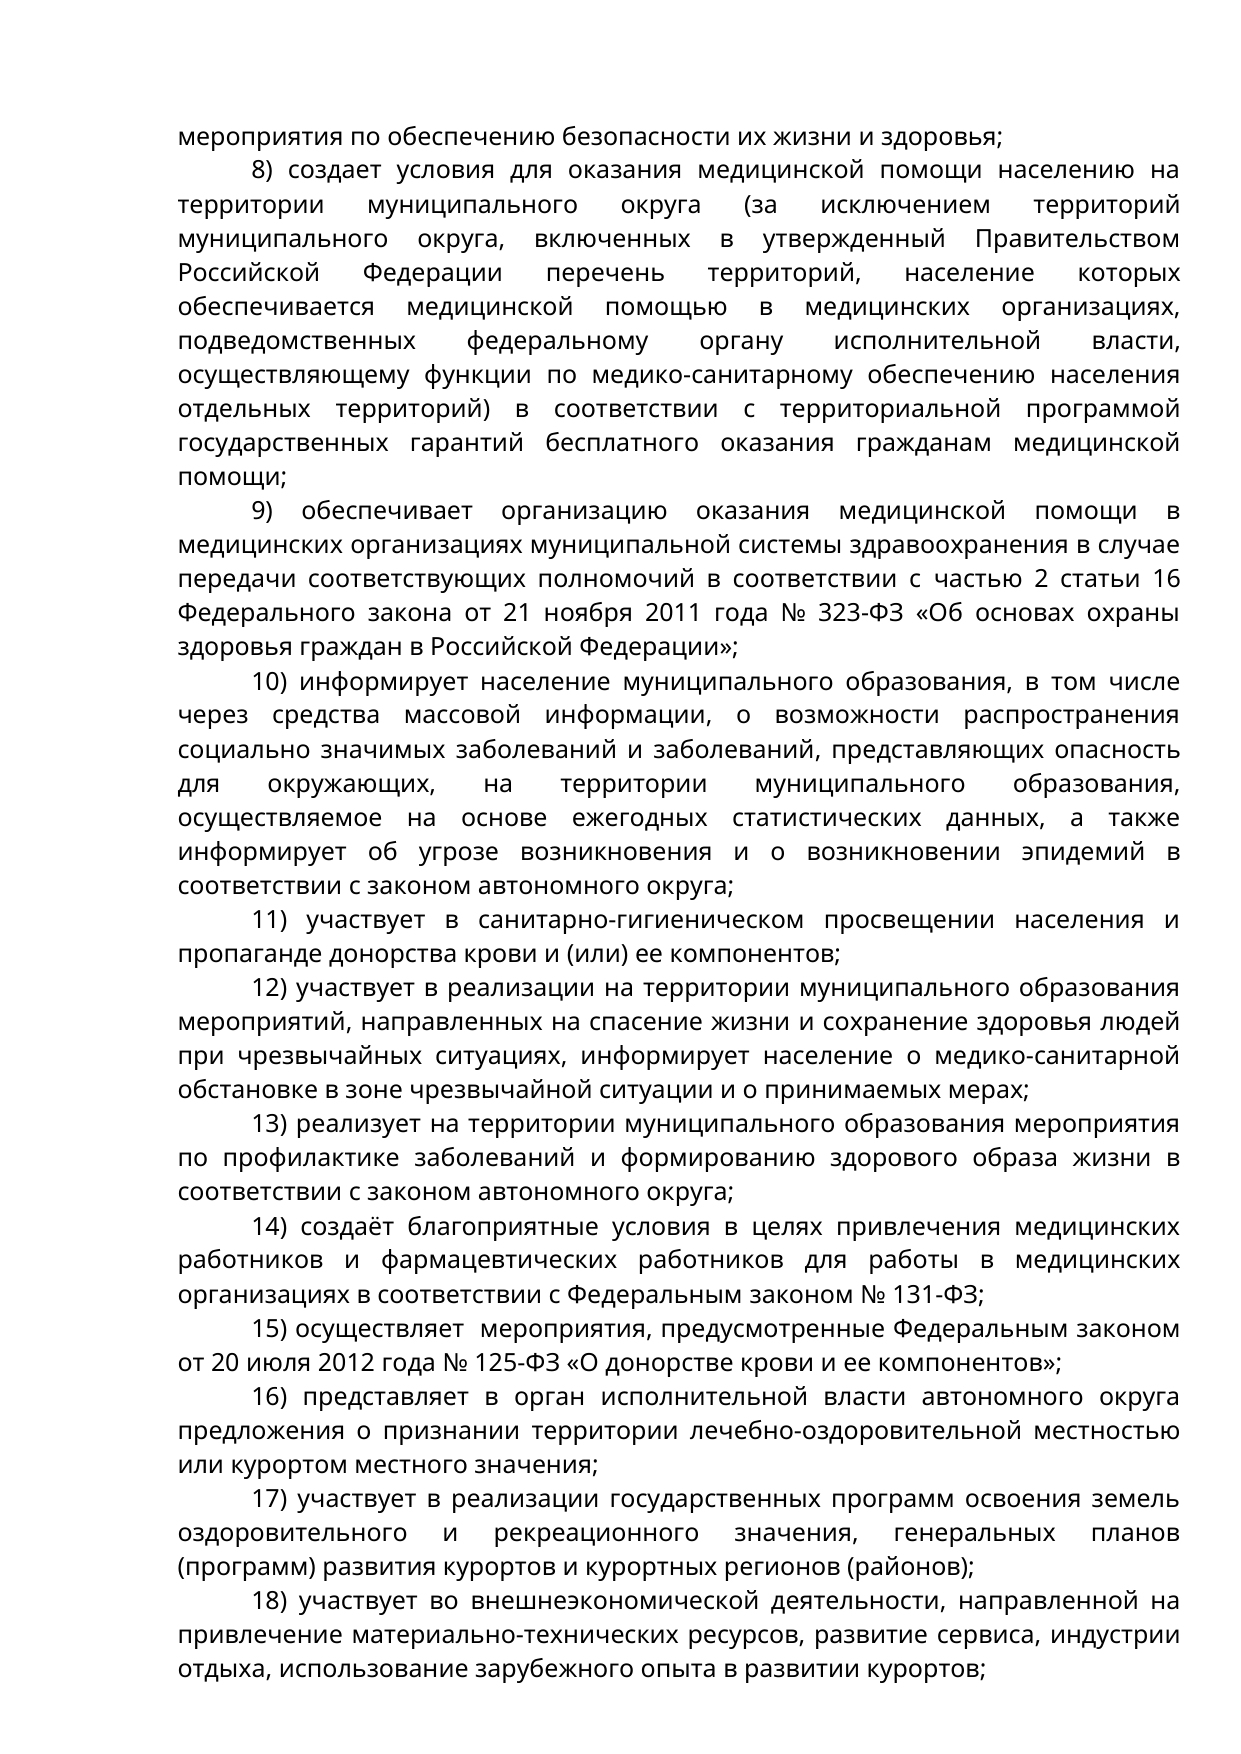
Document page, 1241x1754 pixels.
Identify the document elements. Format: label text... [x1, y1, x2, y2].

text 11) участвует в санитарно-гигиеническом просвещении населения и пропаганде донорства крови и (или) ее компонентов; [177, 902, 1181, 970]
text 18) участвует во внешнеэкономической деятельности, направленной на привлечение материально-технических ресурсов, развитие сервиса, индустрии отдыха, использование зарубежного опыта в развитии курортов; [177, 1583, 1181, 1685]
text 15) осуществляет мероприятия, предусмотренные Федеральным законом от 20 июля 2012 года № 125-ФЗ «О донорстве крови и ее компонентов»; [177, 1310, 1181, 1378]
text 16) представляет в орган исполнительной власти автономного округа предложения о признании территории лечебно-оздоровительной местностью или курортом местного значения; [177, 1378, 1181, 1481]
text 10) информирует население муниципального образования, в том числе через средства массовой информации, о возможности распространения социально значимых заболеваний и заболеваний, представляющих опасность для окружающих, на территории муниципального образования, осуществляемое на основе ежегодных статистических данных, а также информирует об угрозе возникновения и о возникновении эпидемий в соответствии с законом автономного округа; [177, 663, 1181, 902]
text 12) участвует в реализации на территории муниципального образования мероприятий, направленных на спасение жизни и сохранение здоровья людей при чрезвычайных ситуациях, информирует население о медико-санитарной обстановке в зоне чрезвычайной ситуации и о принимаемых мерах; [177, 970, 1181, 1106]
text 17) участвует в реализации государственных программ освоения земель оздоровительного и рекреационного значения, генеральных планов (программ) развития курортов и курортных регионов (районов); [177, 1481, 1181, 1583]
text 13) реализует на территории муниципального образования мероприятия по профилактике заболеваний и формированию здорового образа жизни в соответствии с законом автономного округа; [177, 1106, 1181, 1208]
text 9) обеспечивает организацию оказания медицинской помощи в медицинских организациях муниципальной системы здравоохранения в случае передачи соответствующих полномочий в соответствии с частью 2 статьи 16 Федерального закона от 21 ноября 2011 года № 323-ФЗ «Об основах охраны здоровья граждан в Российской Федерации»; [177, 493, 1181, 663]
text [177, 118, 1181, 152]
text 8) создает условия для оказания медицинской помощи населению на территории муниципального округа (за исключением территорий муниципального округа, включенных в утвержденный Правительством Российской Федерации перечень территорий, население которых обеспечивается медицинской помощью в медицинских организациях, подведомственных федеральному органу исполнительной власти, осуществляющему функции по медико-санитарному обеспечению населения отдельных территорий) в соответствии с территориальной программой государственных гарантий бесплатного оказания гражданам медицинской помощи; [177, 152, 1181, 493]
text 14) создаёт благоприятные условия в целях привлечения медицинских работников и фармацевтических работников для работы в медицинских организациях в соответствии с Федеральным законом № 131-ФЗ; [177, 1208, 1181, 1310]
